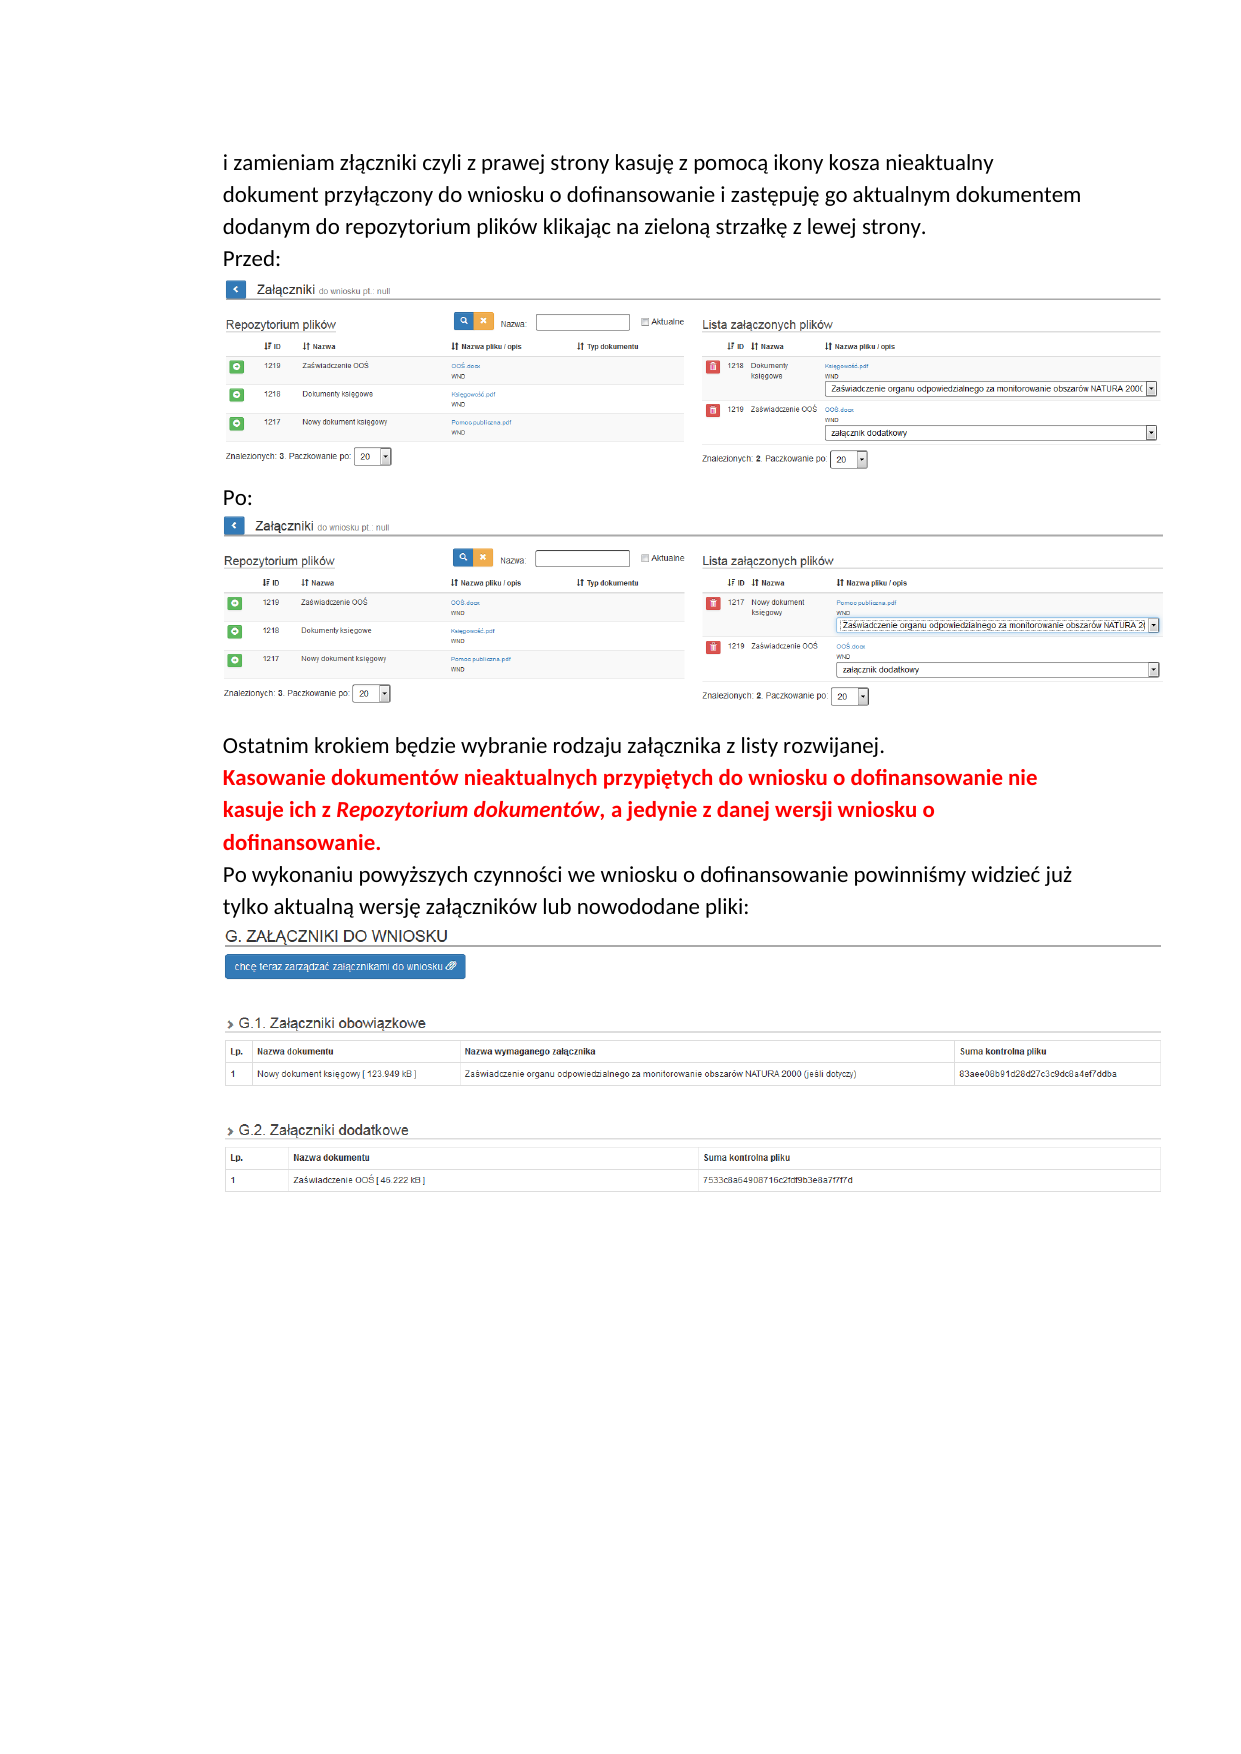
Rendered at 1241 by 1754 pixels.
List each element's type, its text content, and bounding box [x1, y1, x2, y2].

list Ostatnim krokiem będzie wybranie rodzaju załącznika z listy rozwijanej. [223, 731, 1093, 759]
list Po: [223, 483, 1093, 511]
list Kasowanie dokumentów nieaktualnych przypiętych do wniosku o dofinansowanie nie kasuje ich z Repozytorium dokumentów, a jedynie z danej wersji wniosku o dofinansowanie. [223, 763, 1093, 856]
picture [222, 924, 1168, 1209]
list Przed: [223, 244, 1093, 276]
list Po wykonaniu powyższych czynności we wniosku o dofinansowanie powinniśmy widzieć już tylko aktualną wersję załączników lub nowododane pliki: [223, 860, 1093, 920]
picture [222, 276, 1168, 479]
picture [222, 515, 1168, 727]
list i zamieniam złączniki czyli z prawej strony kasuję z pomocą ikony kosza nieaktualny dokument przyłączony do wniosku o dofinansowanie i zastępuję go aktualnym dokumentem dodanym do repozytorium plików klikając na zieloną strzałkę z lewej strony. [223, 148, 1093, 240]
